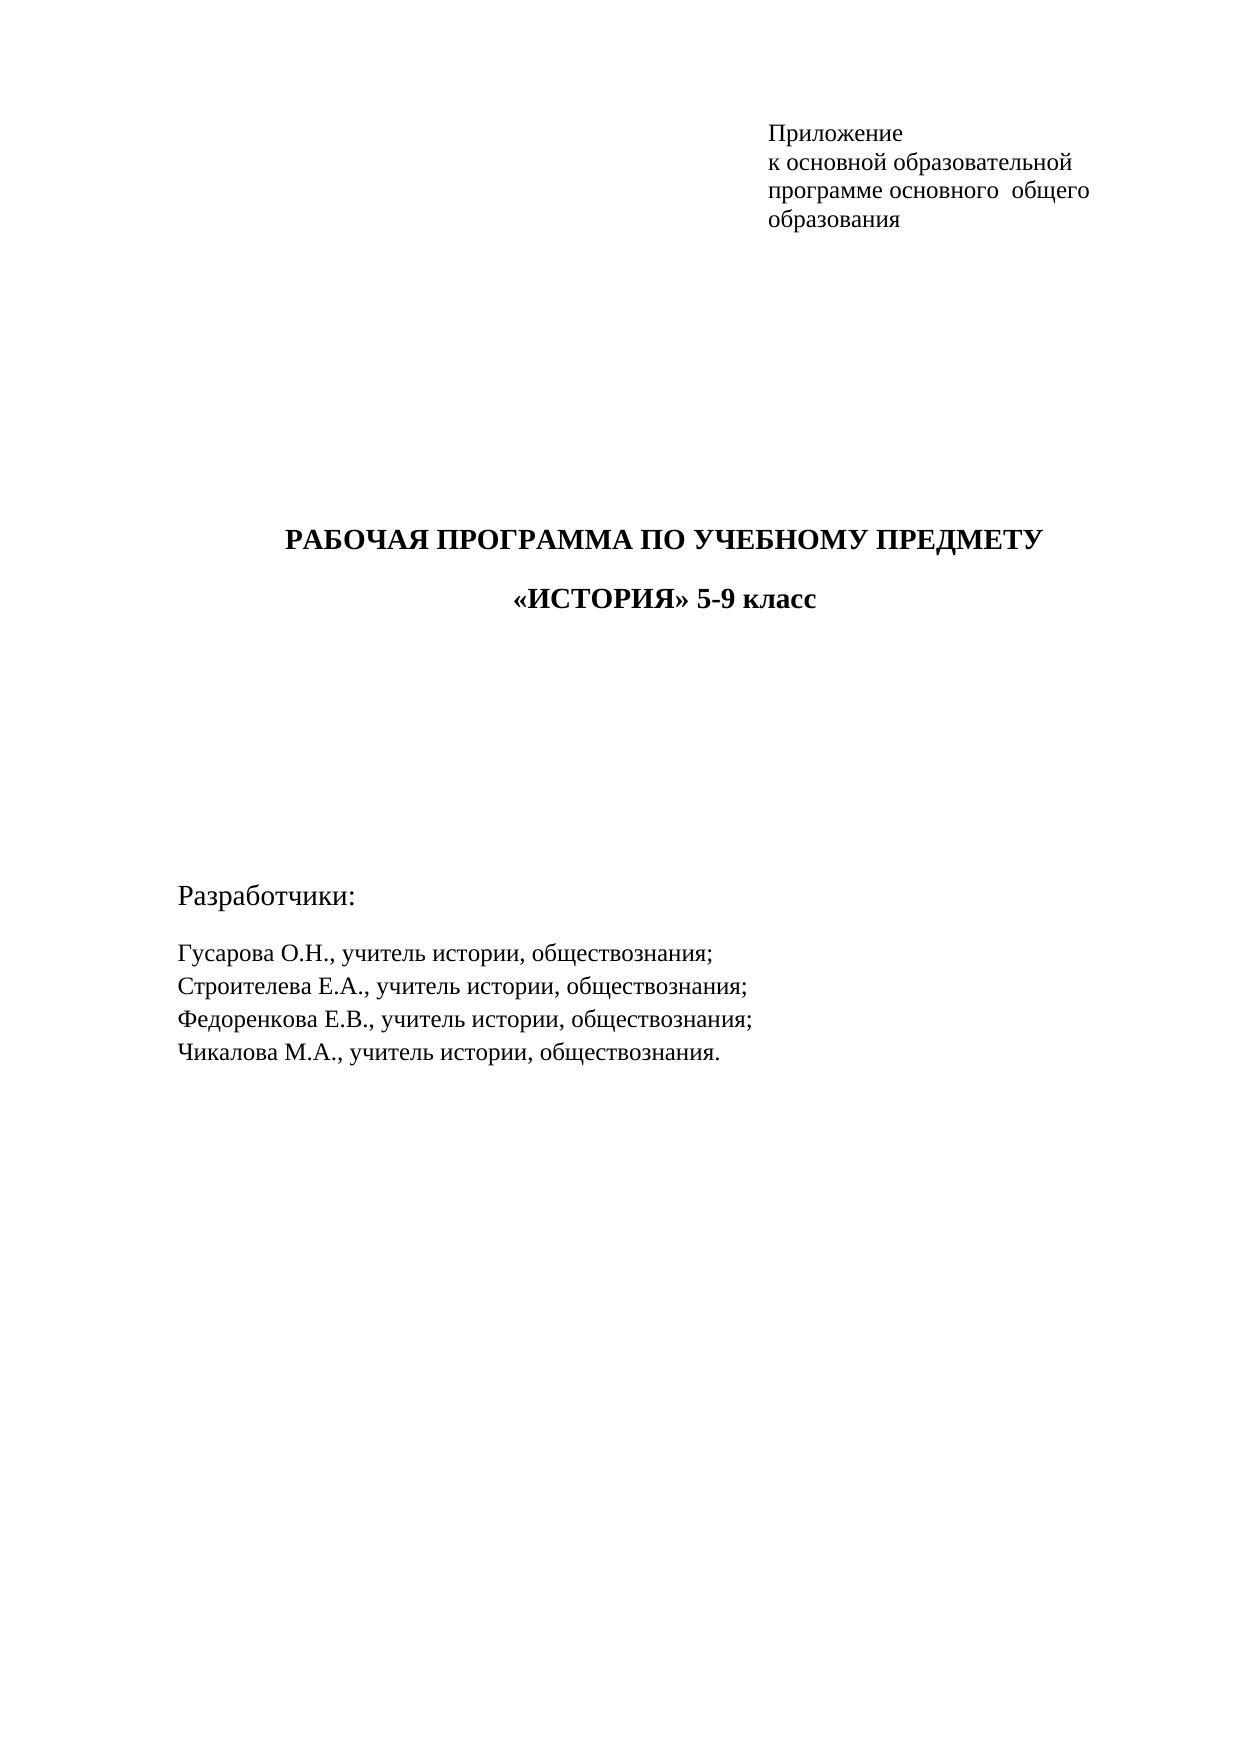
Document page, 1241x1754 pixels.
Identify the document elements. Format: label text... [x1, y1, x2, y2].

text Чикалова М.А., учитель истории, обществознания. [177, 1037, 1152, 1066]
text Строителева Е.А., учитель истории, обществознания; [177, 971, 1152, 1000]
text к основной образовательной программе основного общего образования [768, 147, 1152, 233]
text Федоренкова Е.В., учитель истории, обществознания; [177, 1004, 1152, 1033]
text «ИСТОРИЯ» 5-9 класс [177, 582, 1152, 615]
text Гусарова О.Н., учитель истории, обществознания; [177, 938, 1152, 967]
text Приложение [768, 118, 1152, 147]
text РАБОЧАЯ ПРОГРАММА ПО УЧЕБНОМУ ПРЕДМЕТУ [177, 522, 1152, 556]
text Разработчики: [177, 878, 1152, 912]
